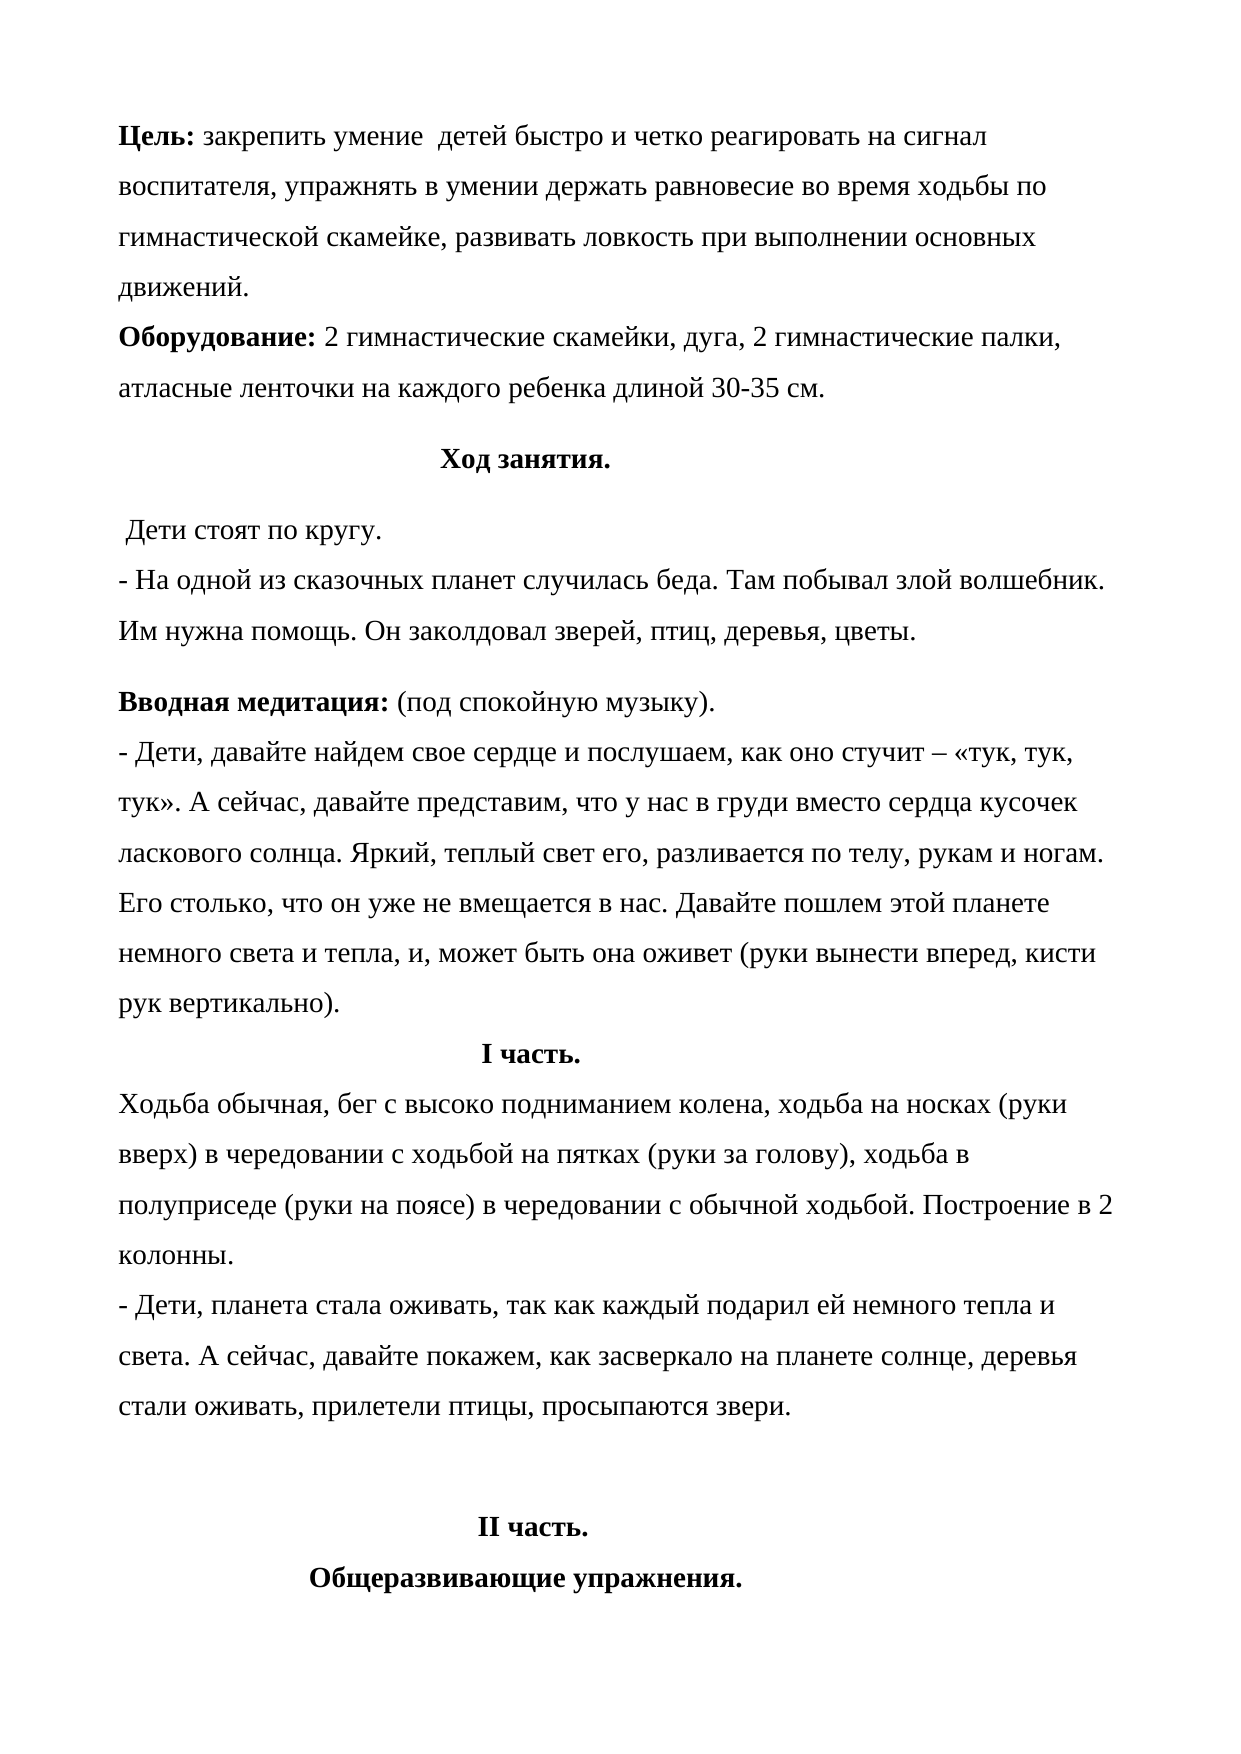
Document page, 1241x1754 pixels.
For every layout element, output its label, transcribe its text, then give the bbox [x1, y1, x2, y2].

text Цель: закрепить умение детей быстро и четко реагировать на сигнал воспитателя, упражнять в умении держать равновесие во время ходьбы по гимнастической скамейке, развивать ловкость при выполнении основных движений. [118, 118, 1122, 303]
text - На одной из сказочных планет случилась беда. Там побывал злой волшебник. Им нужна помощь. Он заколдовал зверей, птиц, деревья, цветы. [118, 562, 1122, 646]
text - Дети, планета стала оживать, так как каждый подарил ей немного тепла и света. А сейчас, давайте покажем, как засверкало на планете солнце, деревья стали оживать, прилетели птицы, просыпаются звери. [118, 1287, 1122, 1422]
text I часть. [118, 1036, 1122, 1069]
text Вводная медитация: (под спокойную музыку). [118, 684, 1122, 717]
text - Дети, давайте найдем свое сердце и послушаем, как оно стучит – «тук, тук, тук». А сейчас, давайте представим, что у нас в груди вместо сердца кусочек ласкового солнца. Яркий, теплый свет его, разливается по телу, рукам и ногам. Его столько, что он уже не вмещается в нас. Давайте пошлем этой планете немного света и тепла, и, может быть она оживет (руки вынести вперед, кисти рук вертикально). [118, 734, 1122, 1019]
text II часть. [118, 1509, 1122, 1543]
text Общеразвивающие упражнения. [118, 1560, 1122, 1593]
text Ход занятия. [118, 441, 1122, 474]
text Дети стоят по кругу. [118, 512, 1122, 546]
text Ходьба обычная, бег с высоко подниманием колена, ходьба на носках (руки вверх) в чередовании с ходьбой на пятках (руки за голову), ходьба в полуприседе (руки на поясе) в чередовании с обычной ходьбой. Построение в 2 колонны. [118, 1086, 1122, 1271]
text Оборудование: 2 гимнастические скамейки, дуга, 2 гимнастические палки, атласные ленточки на каждого ребенка длиной 30-35 см. [118, 319, 1122, 403]
